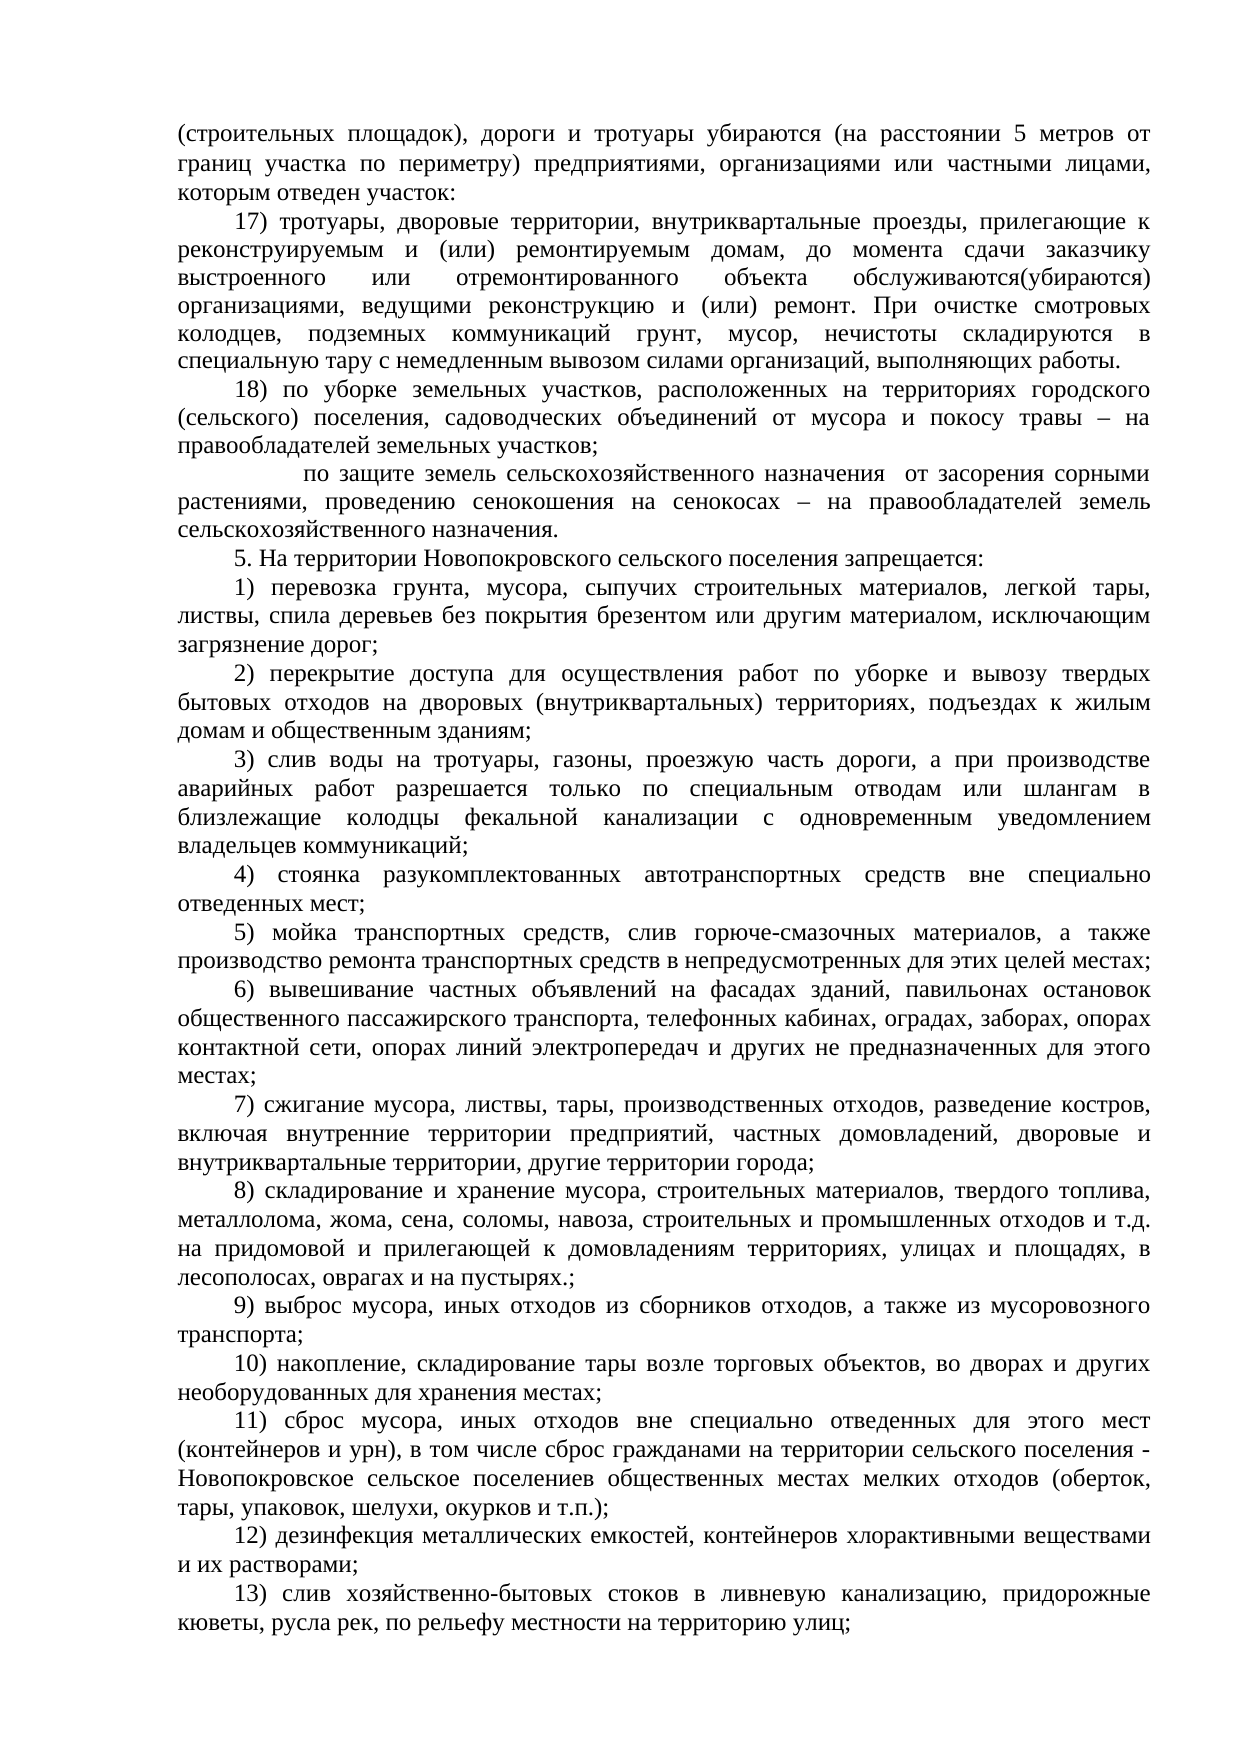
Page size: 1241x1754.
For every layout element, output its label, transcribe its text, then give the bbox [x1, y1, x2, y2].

text 1) перевозка грунта, мусора, сыпучих строительных материалов, легкой тары, листвы, спила деревьев без покрытия брезентом или другим материалом, исключающим загрязнение дорог; [177, 572, 1152, 658]
text 9) выброс мусора, иных отходов из сборников отходов, а также из мусоровозного транспорта; [177, 1290, 1152, 1348]
text 11) сброс мусора, иных отходов вне специально отведенных для этого мест (контейнеров и урн), в том числе сброс гражданами на территории сельского поселения - Новопокровское сельское поселениев общественных местах мелких отходов (оберток, тары, упаковок, шелухи, окурков и т.п.); [177, 1405, 1152, 1520]
text 3) слив воды на тротуары, газоны, проезжую часть дороги, а при производстве аварийных работ разрешается только по специальным отводам или шлангам в близлежащие колодцы фекальной канализации с одновременным уведомлением владельцев коммуникаций; [177, 744, 1152, 859]
text 13) слив хозяйственно-бытовых стоков в ливневую канализацию, придорожные кюветы, русла рек, по рельефу местности на территорию улиц; [177, 1578, 1152, 1635]
text 2) перекрытие доступа для осуществления работ по уборке и вывозу твердых бытовых отходов на дворовых (внутриквартальных) территориях, подъездах к жилым домам и общественным зданиям; [177, 658, 1152, 744]
text 17) тротуары, дворовые территории, внутриквартальные проезды, прилегающие к реконструируемым и (или) ремонтируемым домам, до момента сдачи заказчику выстроенного или отремонтированного объекта обслуживаются(убираются) организациями, ведущими реконструкцию и (или) ремонт. При очистке смотровых колодцев, подземных коммуникаций грунт, мусор, нечистоты складируются в специальную тару с немедленным вывозом силами организаций, выполняющих работы. [177, 207, 1151, 374]
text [177, 118, 1152, 207]
text 7) сжигание мусора, листвы, тары, производственных отходов, разведение костров, включая внутренние территории предприятий, частных домовладений, дворовые и внутриквартальные территории, другие территории города; [177, 1089, 1152, 1175]
text 12) дезинфекция металлических емкостей, контейнеров хлорактивными веществами и их растворами; [177, 1520, 1152, 1578]
text 4) стоянка разукомплектованных автотранспортных средств вне специально отведенных мест; [177, 859, 1152, 917]
text 10) накопление, складирование тары возле торговых объектов, во дворах и других необорудованных для хранения местах; [177, 1348, 1152, 1405]
text 5) мойка транспортных средств, слив горюче-смазочных материалов, а также производство ремонта транспортных средств в непредусмотренных для этих целей местах; [177, 917, 1152, 974]
text 5. На территории Новопокровского сельского поселения запрещается: [177, 543, 1152, 572]
text по защите земель сельскохозяйственного назначения от засорения сорными растениями, проведению сенокошения на сенокосах – на правообладателей земель сельскохозяйственного назначения. [177, 459, 1151, 543]
text 6) вывешивание частных объявлений на фасадах зданий, павильонах остановок общественного пассажирского транспорта, телефонных кабинах, оградах, заборах, опорах контактной сети, опорах линий электропередач и других не предназначенных для этого местах; [177, 974, 1152, 1089]
text 18) по уборке земельных участков, расположенных на территориях городского (сельского) поселения, садоводческих объединений от мусора и покосу травы – на правообладателей земельных участков; [177, 375, 1151, 459]
text 8) складирование и хранение мусора, строительных материалов, твердого топлива, металлолома, жома, сена, соломы, навоза, строительных и промышленных отходов и т.д. на придомовой и прилегающей к домовладениям территориях, улицах и площадях, в лесополосах, оврагах и на пустырях.; [177, 1175, 1152, 1290]
